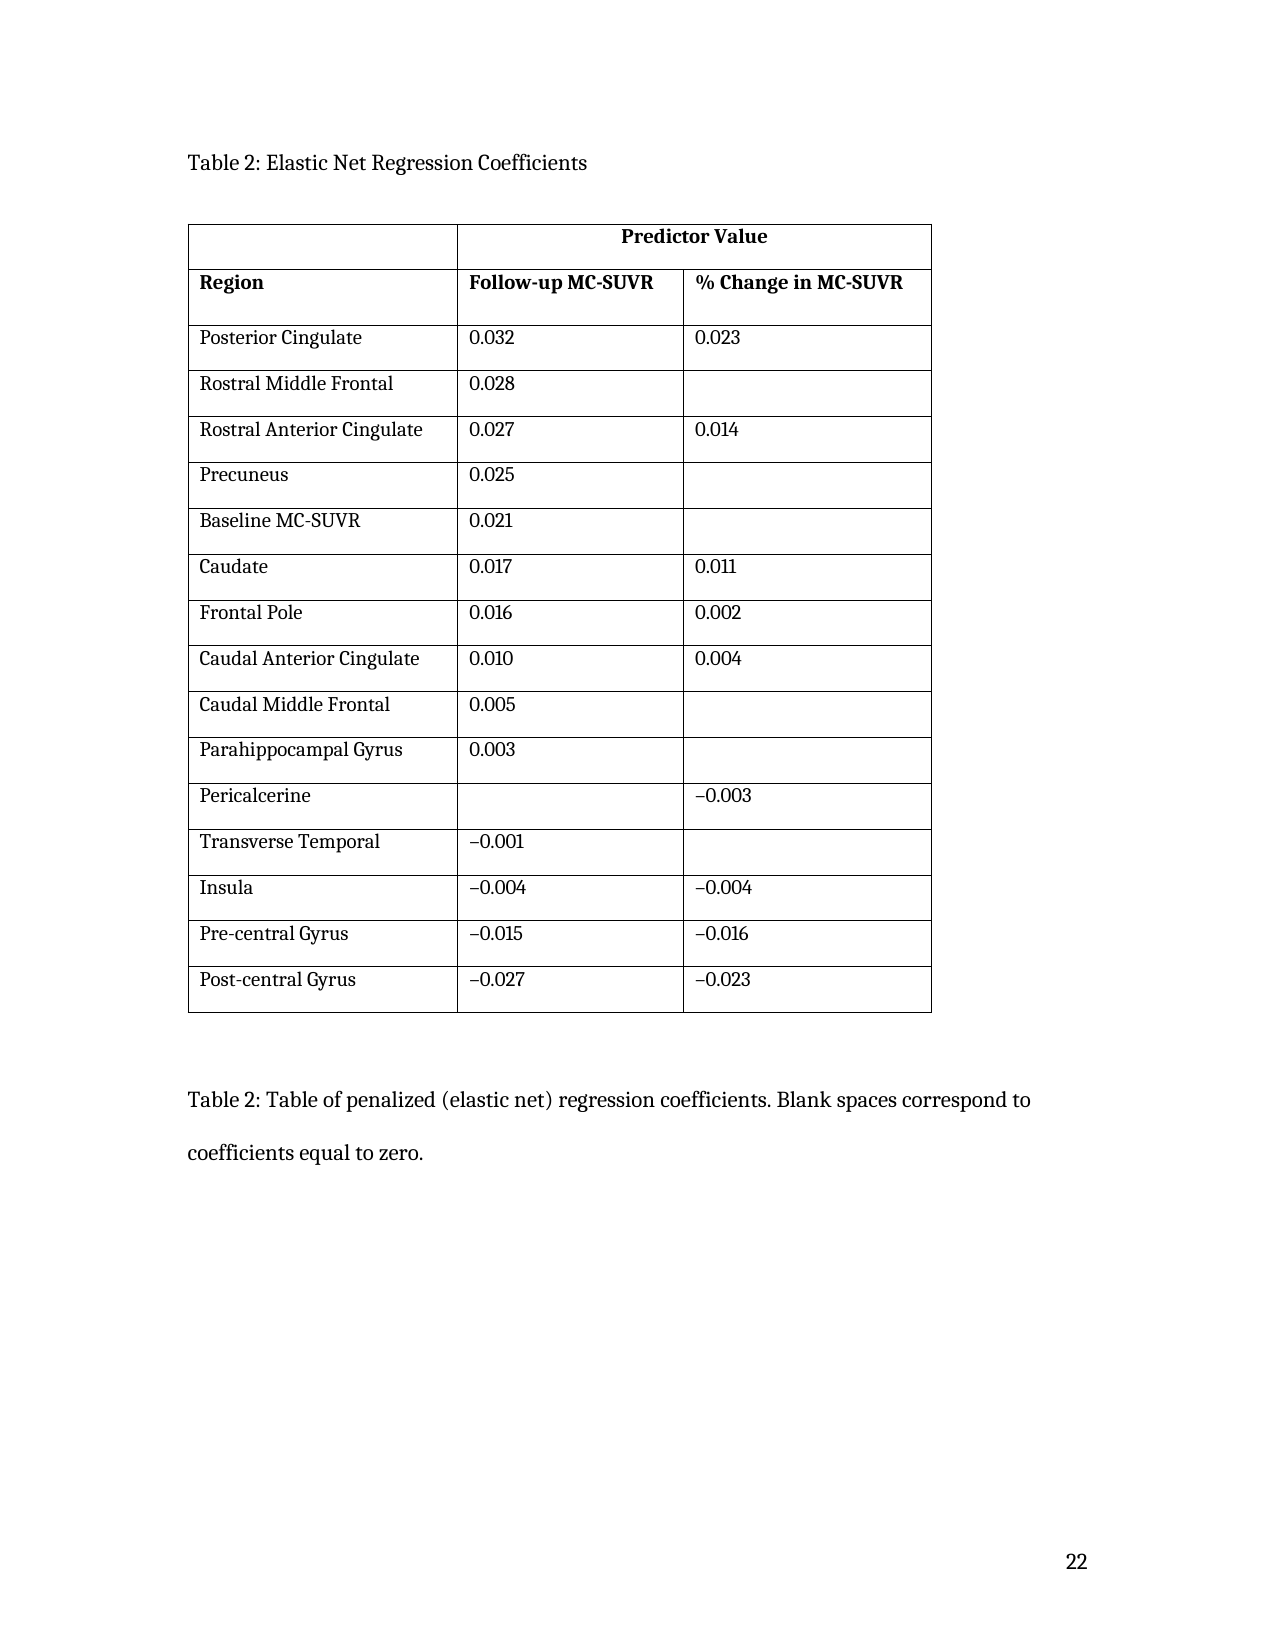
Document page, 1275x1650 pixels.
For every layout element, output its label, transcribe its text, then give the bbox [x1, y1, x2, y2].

text Table 2: Elastic Net Regression Coefficients [187, 150, 1087, 176]
table_cell 0.011 [684, 555, 931, 599]
table_cell 0.028 [458, 371, 683, 416]
table_cell Post-central Gyrus [189, 967, 457, 1012]
table_cell –0.015 [458, 921, 683, 966]
table_cell Parahippocampal Gyrus [189, 738, 457, 783]
table_cell [684, 509, 931, 554]
table_cell –0.003 [684, 784, 931, 829]
table_cell 0.016 [458, 601, 683, 645]
table_cell 0.005 [458, 692, 683, 737]
table_cell 0.021 [458, 509, 683, 554]
table_cell 0.027 [458, 417, 683, 462]
table_cell –0.004 [684, 876, 931, 920]
table_cell Baseline MC-SUVR [189, 509, 457, 554]
table_cell Precuneus [189, 463, 457, 508]
table_cell Follow-up MC-SUVR [458, 270, 683, 324]
table_cell 0.014 [684, 417, 931, 462]
table_cell 0.003 [458, 738, 683, 783]
table_cell [684, 371, 931, 416]
table_cell [684, 463, 931, 508]
table_cell [458, 784, 683, 829]
table_cell Posterior Cingulate [189, 326, 457, 370]
table_cell –0.004 [458, 876, 683, 920]
table_cell [684, 830, 931, 874]
table_cell Rostral Anterior Cingulate [189, 417, 457, 462]
table_cell Transverse Temporal [189, 830, 457, 874]
table_cell 0.002 [684, 601, 931, 645]
table_cell –0.023 [684, 967, 931, 1012]
table_cell 0.025 [458, 463, 683, 508]
table_cell 0.023 [684, 326, 931, 370]
table_cell 0.017 [458, 555, 683, 599]
table_cell –0.001 [458, 830, 683, 874]
table_cell 0.010 [458, 646, 683, 691]
table_cell 0.004 [684, 646, 931, 691]
table_cell –0.016 [684, 921, 931, 966]
table_cell 0.032 [458, 326, 683, 370]
table_cell [684, 692, 931, 737]
table_cell Caudate [189, 555, 457, 599]
table_cell Region [189, 270, 457, 324]
table_cell Caudal Anterior Cingulate [189, 646, 457, 691]
table_header Predictor Value [458, 225, 931, 269]
text Table 2: Table of penalized (elastic net) regression coefficients. Blank spaces correspond to coefficients equal to zero. [187, 1087, 1087, 1166]
table_header [189, 225, 457, 269]
table_cell Frontal Pole [189, 601, 457, 645]
table_cell Caudal Middle Frontal [189, 692, 457, 737]
table_cell Insula [189, 876, 457, 920]
table_cell [684, 738, 931, 783]
table_cell Pre-central Gyrus [189, 921, 457, 966]
table_cell Rostral Middle Frontal [189, 371, 457, 416]
table_cell % Change in MC-SUVR [684, 270, 931, 324]
table_cell –0.027 [458, 967, 683, 1012]
table_cell Pericalcerine [189, 784, 457, 829]
